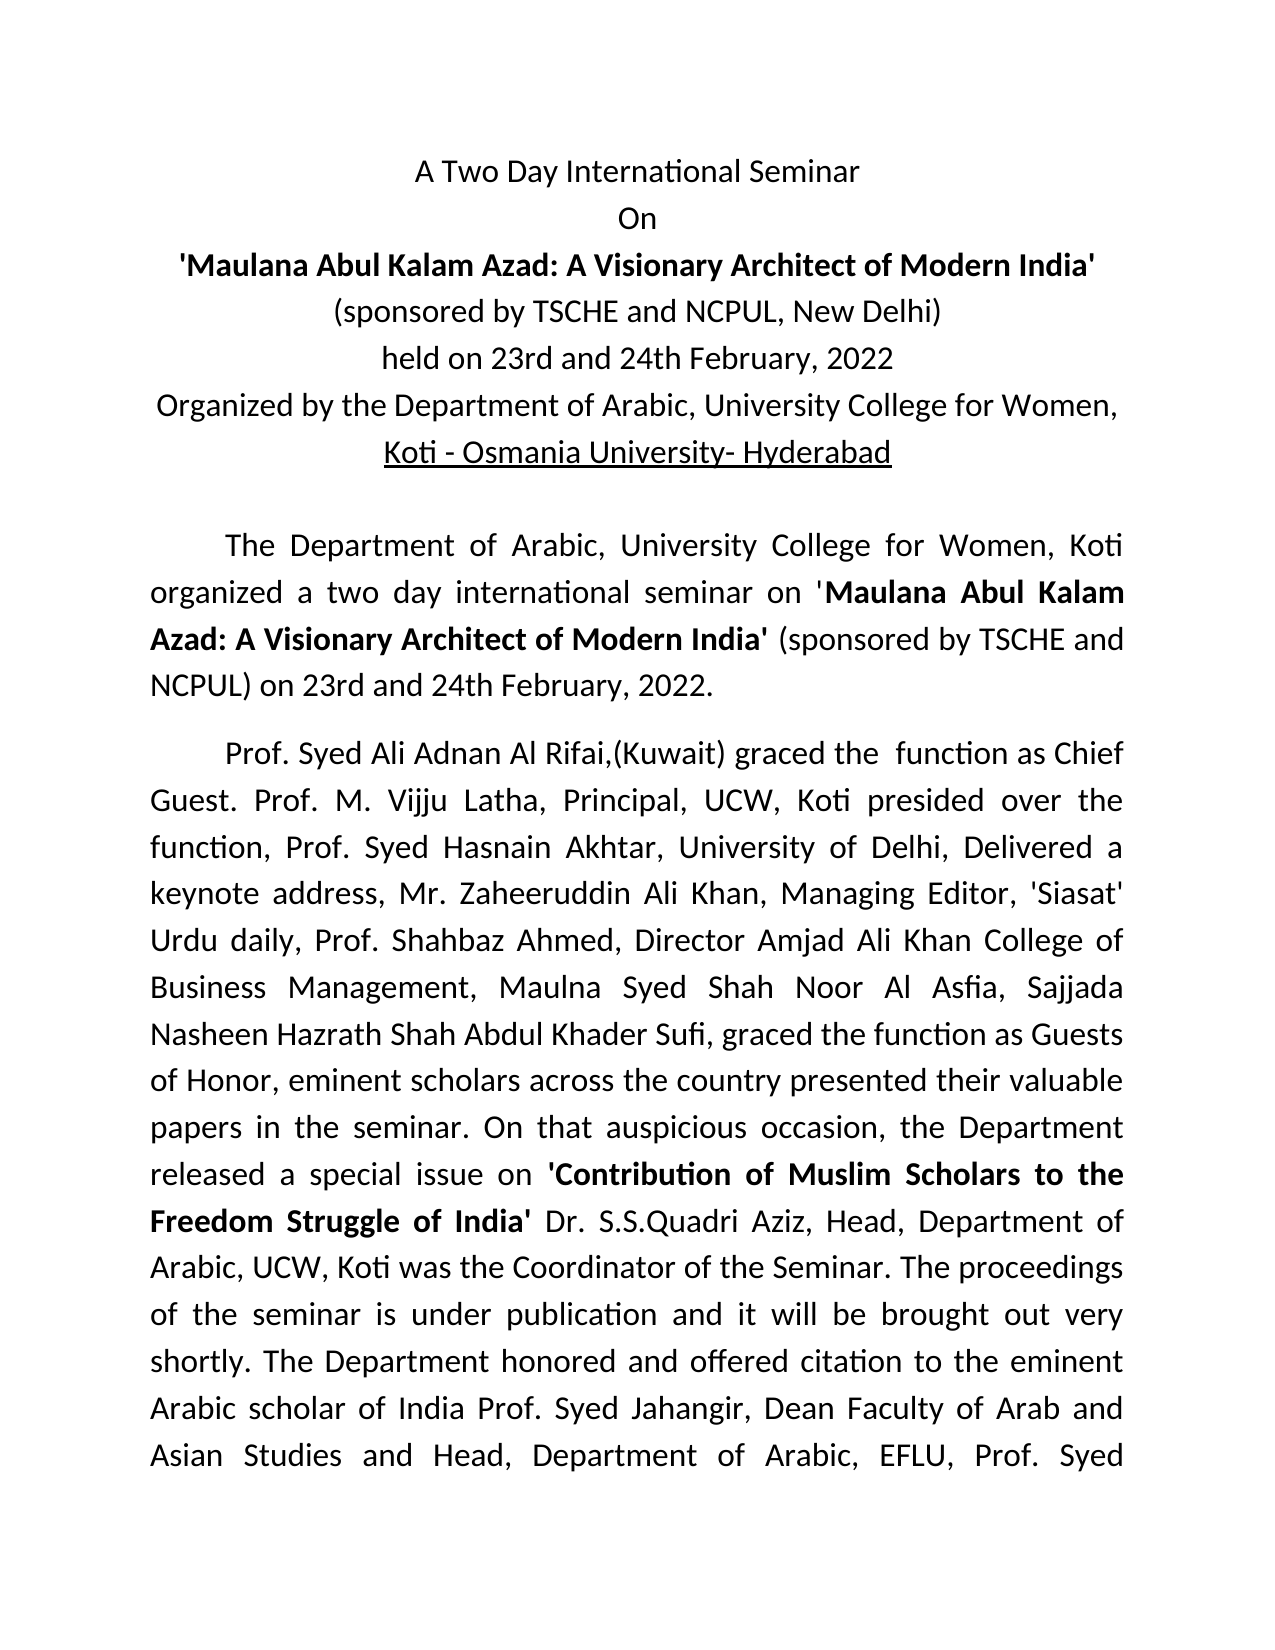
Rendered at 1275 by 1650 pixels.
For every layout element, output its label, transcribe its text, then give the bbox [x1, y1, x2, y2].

text held on 23rd and 24th February, 2022 [150, 337, 1125, 378]
text Organized by the Department of Arabic, University College for Women, Koti - Osmania University- Hyderabad [150, 384, 1125, 471]
text On [150, 197, 1125, 237]
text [150, 732, 1125, 1474]
text The Department of Arabic, University College for Women, Koti organized a two day international seminar on 'Maulana Abul Kalam Azad: A Visionary Architect of Modern India' (sponsored by TSCHE and NCPUL) on 23rd and 24th February, 2022. [150, 524, 1125, 705]
text A Two Day International Seminar [150, 150, 1125, 191]
text 'Maulana Abul Kalam Azad: A Visionary Architect of Modern India' [150, 243, 1125, 284]
text (sponsored by TSCHE and NCPUL, New Delhi) [150, 290, 1125, 331]
